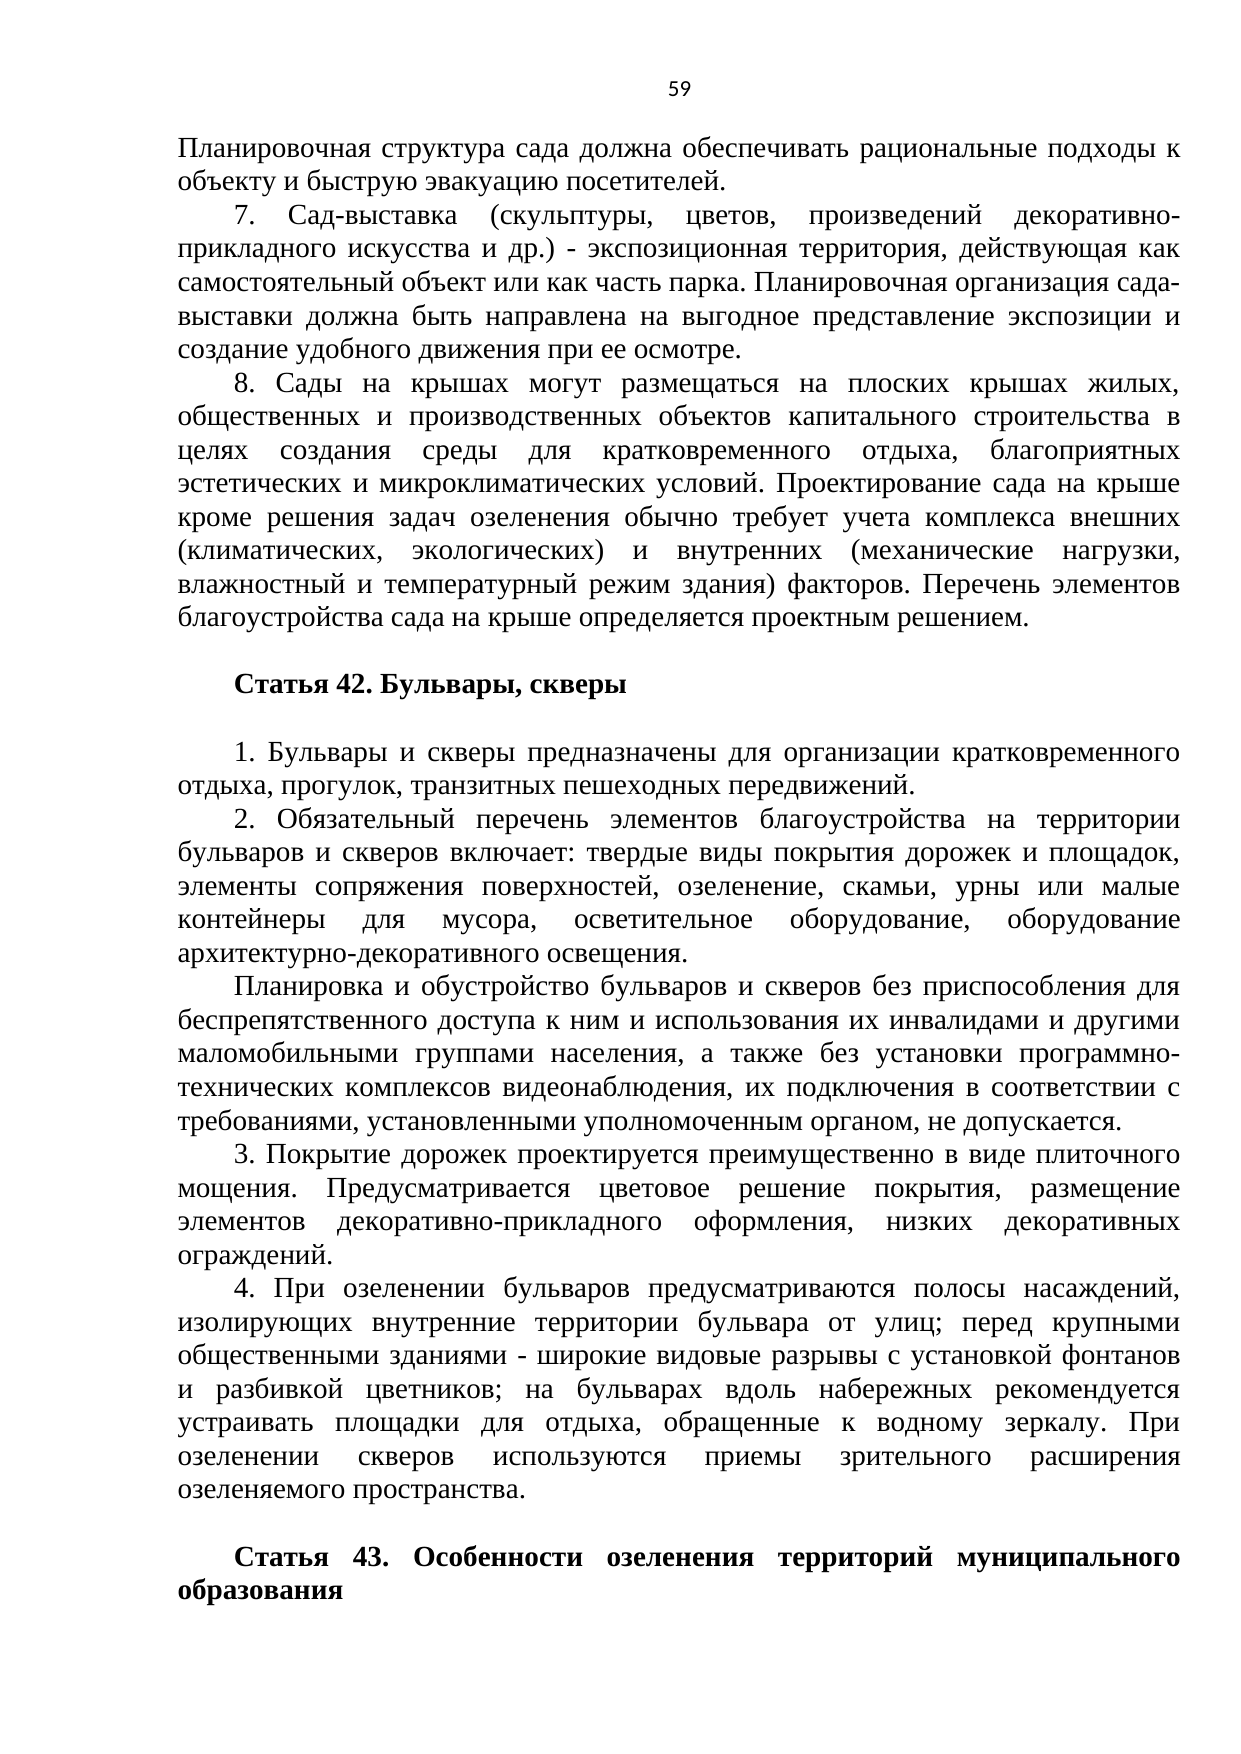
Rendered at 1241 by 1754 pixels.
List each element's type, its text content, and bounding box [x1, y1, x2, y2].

text 8. Сады на крышах могут размещаться на плоских крышах жилых, общественных и производственных объектов капитального строительства в целях создания среды для кратковременного отдыха, благоприятных эстетических и микроклиматических условий. Проектирование сада на крыше кроме решения задач озеленения обычно требует учета комплекса внешних (климатических, экологических) и внутренних (механические нагрузки, влажностный и температурный режим здания) факторов. Перечень элементов благоустройства сада на крыше определяется проектным решением. [177, 365, 1181, 633]
text 4. При озеленении бульваров предусматриваются полосы насаждений, изолирующих внутренние территории бульвара от улиц; перед крупными общественными зданиями - широкие видовые разрывы с установкой фонтанов и разбивкой цветников; на бульварах вдоль набережных рекомендуется устраивать площадки для отдыха, обращенные к водному зеркалу. При озеленении скверов используются приемы зрительного расширения озеленяемого пространства. [177, 1270, 1181, 1505]
text Планировка и обустройство бульваров и скверов без приспособления для беспрепятственного доступа к ним и использования их инвалидами и другими маломобильными группами населения, а также без установки программно-технических комплексов видеонаблюдения, их подключения в соответствии с требованиями, установленными уполномоченным органом, не допускается. [177, 968, 1181, 1136]
text 3. Покрытие дорожек проектируется преимущественно в виде плиточного мощения. Предусматривается цветовое решение покрытия, размещение элементов декоративно-прикладного оформления, низких декоративных ограждений. [177, 1136, 1181, 1270]
text 7. Сад-выставка (скульптуры, цветов, произведений декоративно-прикладного искусства и др.) - экспозиционная территория, действующая как самостоятельный объект или как часть парка. Планировочная организация сада-выставки должна быть направлена на выгодное представление экспозиции и создание удобного движения при ее осмотре. [177, 197, 1181, 365]
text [177, 130, 1181, 197]
text 2. Обязательный перечень элементов благоустройства на территории бульваров и скверов включает: твердые виды покрытия дорожек и площадок, элементы сопряжения поверхностей, озеленение, скамьи, урны или малые контейнеры для мусора, осветительное оборудование, оборудование архитектурно-декоративного освещения. [177, 801, 1181, 968]
title Статья 43. Особенности озеленения территорий муниципального образования [177, 1539, 1181, 1606]
text 1. Бульвары и скверы предназначены для организации кратковременного отдыха, прогулок, транзитных пешеходных передвижений. [177, 734, 1181, 801]
title Статья 42. Бульвары, скверы [177, 667, 1181, 700]
